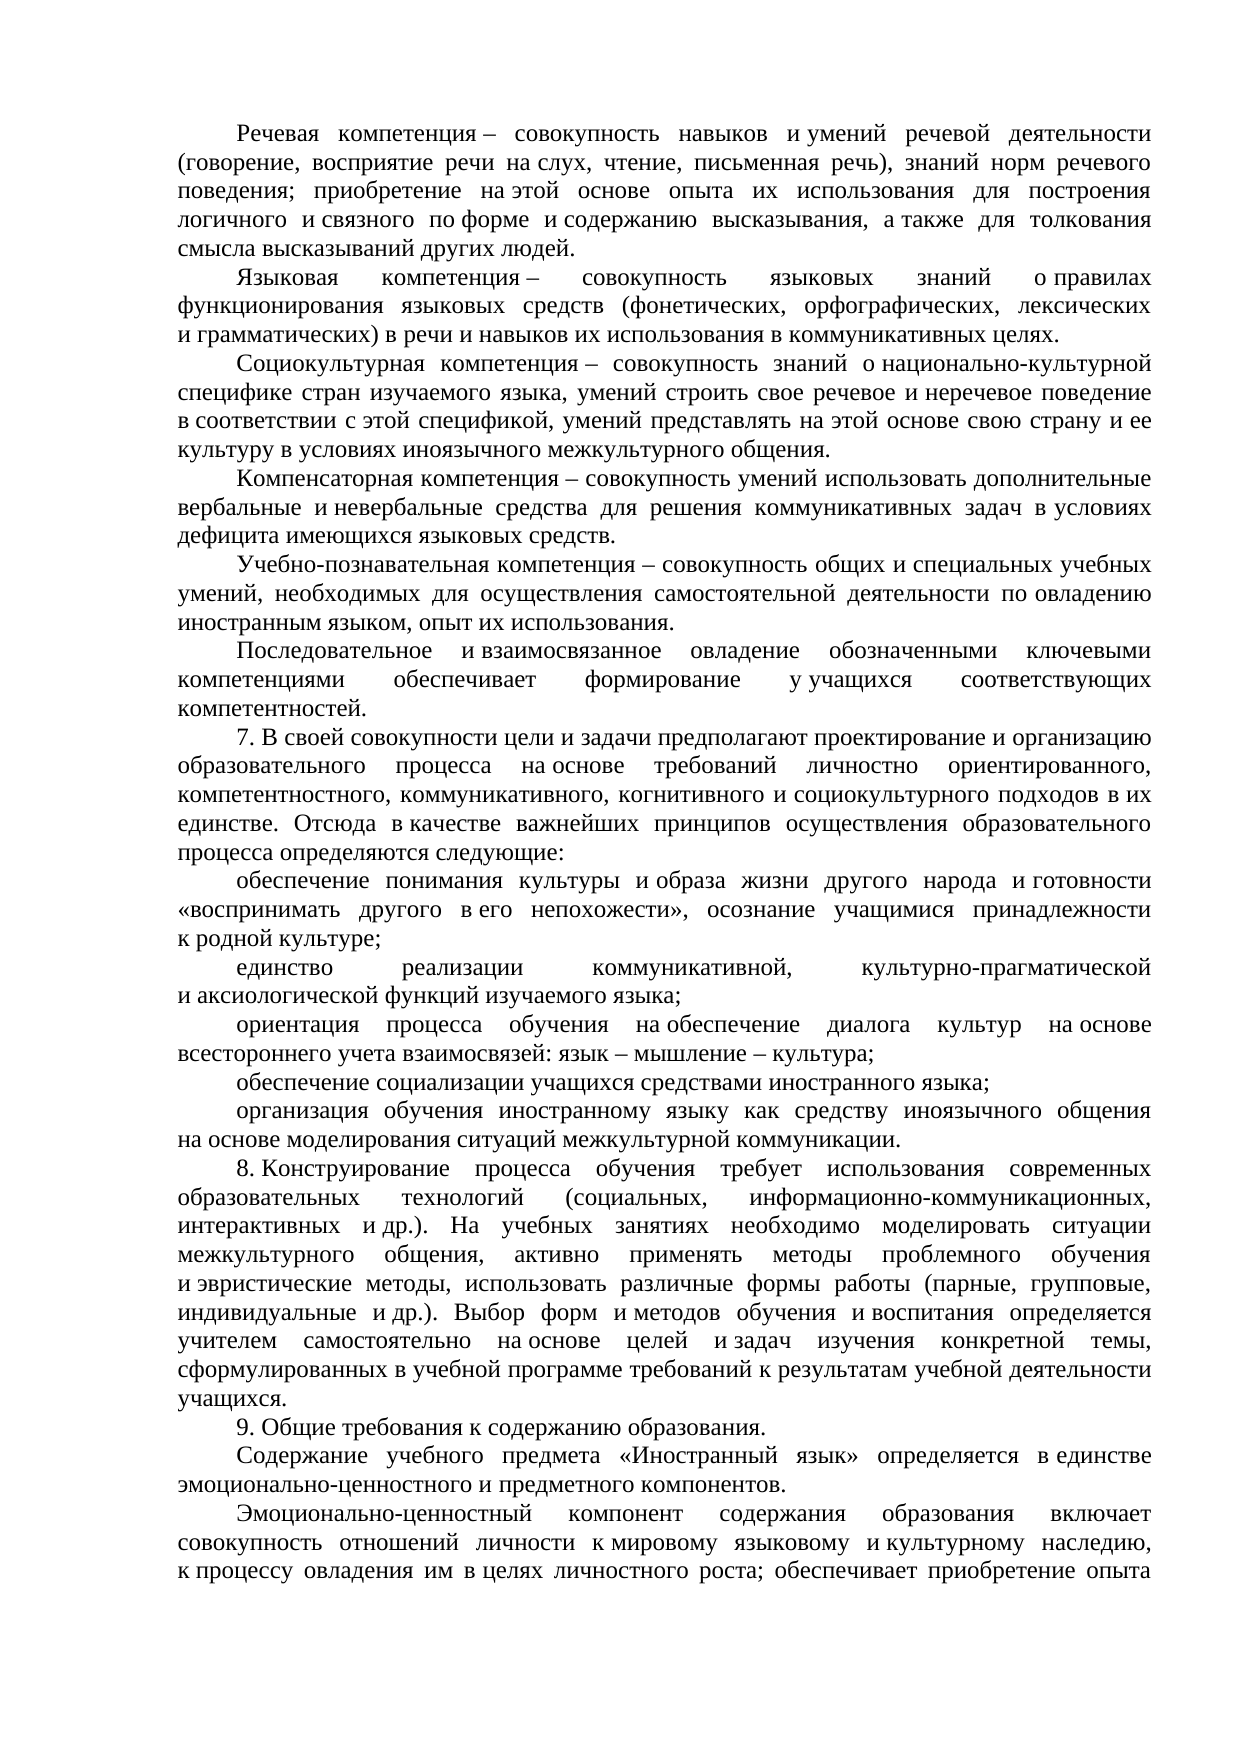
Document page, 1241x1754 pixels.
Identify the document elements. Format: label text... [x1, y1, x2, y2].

text обеспечение социализации учащихся средствами иностранного языка; [177, 1067, 1152, 1096]
text единство реализации коммуникативной, культурно-прагматической и аксиологической функций изучаемого языка; [177, 952, 1152, 1009]
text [177, 1498, 1152, 1584]
text организация обучения иностранному языку как средству иноязычного общения на основе моделирования ситуаций межкультурной коммуникации. [177, 1096, 1152, 1153]
text Компенсаторная компетенция – совокупность умений использовать дополнительные вербальные и невербальные средства для решения коммуникативных задач в условиях дефицита имеющихся языковых средств. [177, 463, 1152, 549]
text Последовательное и взаимосвязанное овладение обозначенными ключевыми компетенциями обеспечивает формирование у учащихся соответствующих компетентностей. [177, 636, 1152, 722]
text Речевая компетенция – совокупность навыков и умений речевой деятельности (говорение, восприятие речи на слух, чтение, письменная речь), знаний норм речевого поведения; приобретение на этой основе опыта их использования для построения логичного и связного по форме и содержанию высказывания, а также для толкования смысла высказываний других людей. [177, 118, 1152, 262]
text 8. Конструирование процесса обучения требует использования современных образовательных технологий (социальных, информационно-коммуникационных, интерактивных и др.). На учебных занятиях необходимо моделировать ситуации межкультурного общения, активно применять методы проблемного обучения и эвристические методы, использовать различные формы работы (парные, групповые, индивидуальные и др.). Выбор форм и методов обучения и воспитания определяется учителем самостоятельно на основе целей и задач изучения конкретной темы, сформулированных в учебной программе требований к результатам учебной деятельности учащихся. [177, 1153, 1152, 1412]
text Языковая компетенция – совокупность языковых знаний о правилах функционирования языковых средств (фонетических, орфографических, лексических и грамматических) в речи и навыков их использования в коммуникативных целях. [177, 262, 1152, 348]
text ориентация процесса обучения на обеспечение диалога культур на основе всестороннего учета взаимосвязей: язык – мышление – культура; [177, 1009, 1152, 1067]
text Содержание учебного предмета «Иностранный язык» определяется в единстве эмоционально-ценностного и предметного компонентов. [177, 1441, 1152, 1498]
text 9. Общие требования к содержанию образования. [177, 1412, 1152, 1441]
text Социокультурная компетенция – совокупность знаний о национально-культурной специфике стран изучаемого языка, умений строить свое речевое и неречевое поведение в соответствии с этой спецификой, умений представлять на этой основе свою страну и ее культуру в условиях иноязычного межкультурного общения. [177, 348, 1152, 463]
text Учебно-познавательная компетенция – совокупность общих и специальных учебных умений, необходимых для осуществления самостоятельной деятельности по овладению иностранным языком, опыт их использования. [177, 549, 1152, 636]
text 7. В своей совокупности цели и задачи предполагают проектирование и организацию образовательного процесса на основе требований личностно ориентированного, компетентностного, коммуникативного, когнитивного и социокультурного подходов в их единстве. Отсюда в качестве важнейших принципов осуществления образовательного процесса определяются следующие: [177, 722, 1152, 866]
text обеспечение понимания культуры и образа жизни другого народа и готовности «воспринимать другого в его непохожести», осознание учащимися принадлежности к родной культуре; [177, 866, 1152, 952]
